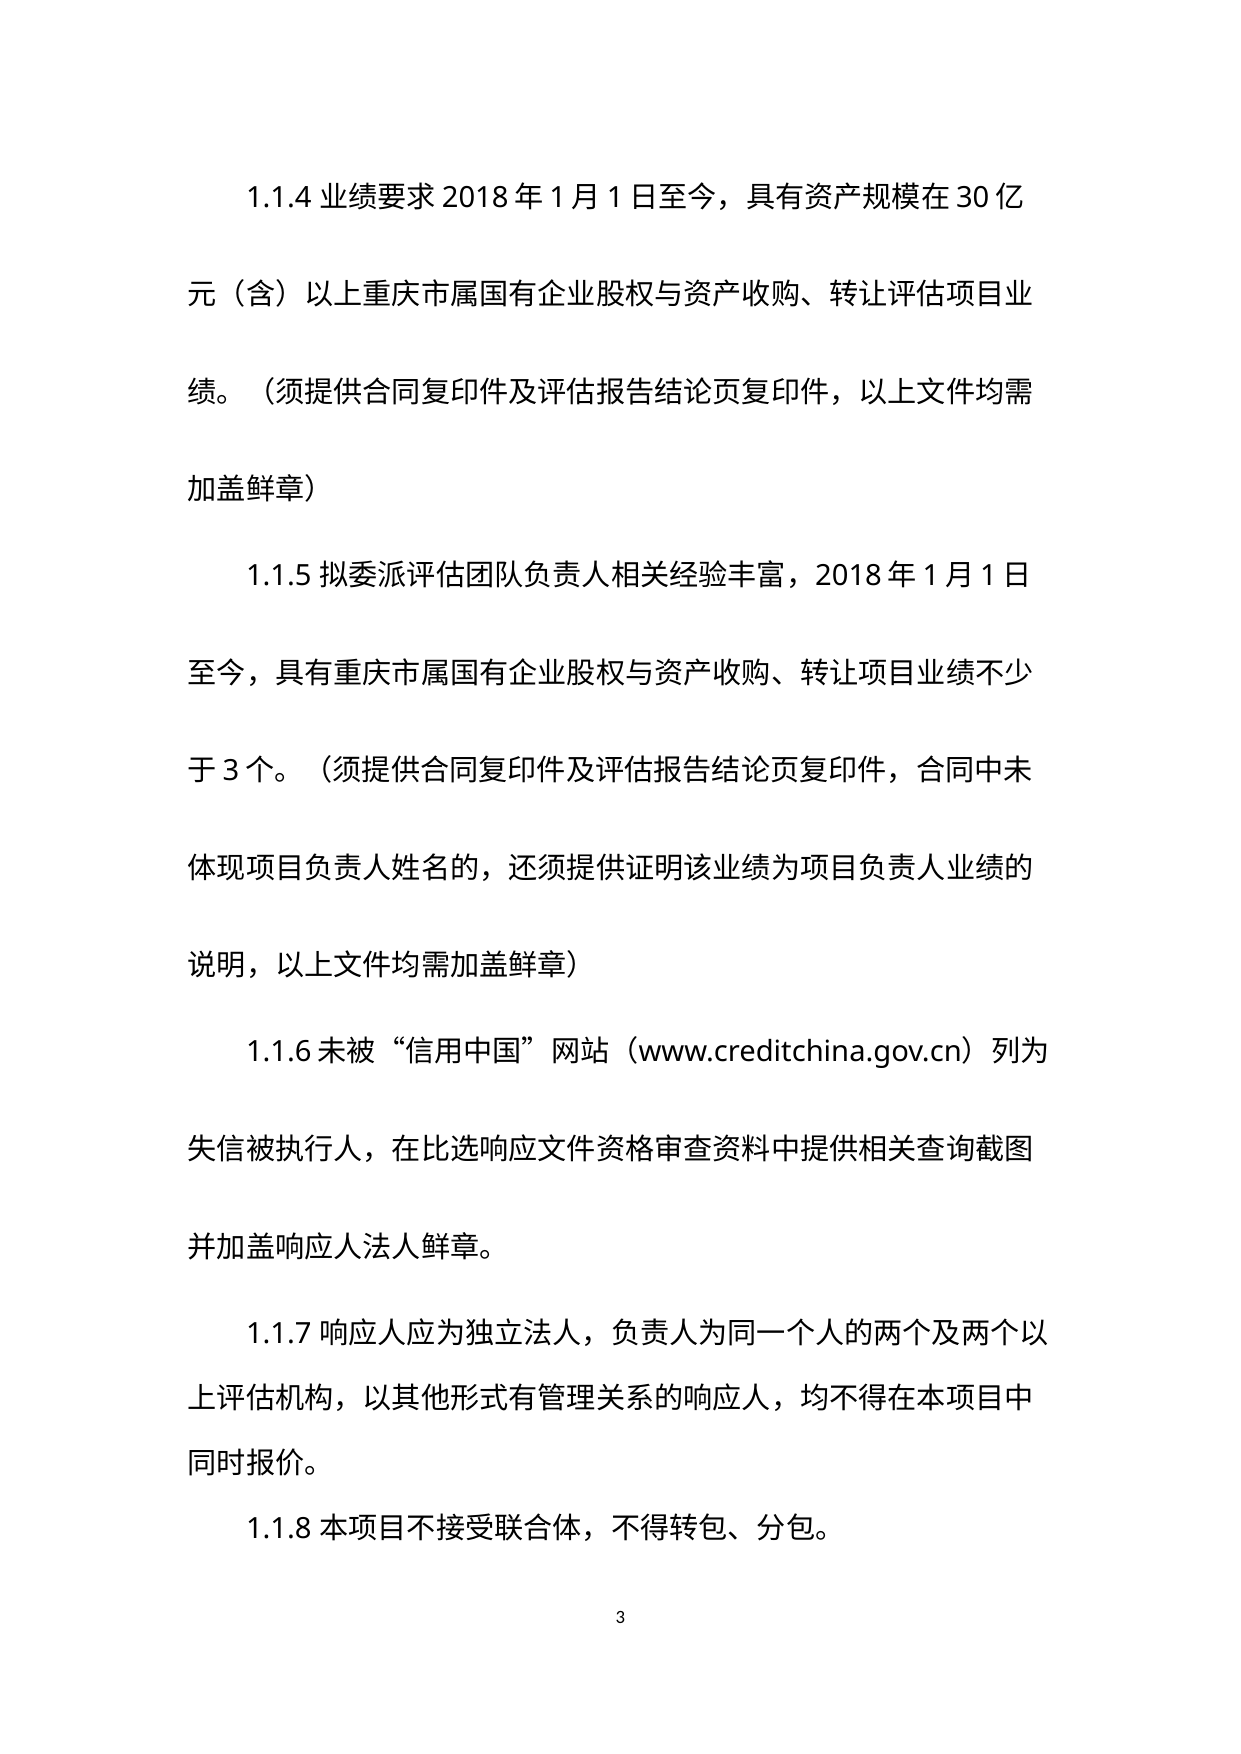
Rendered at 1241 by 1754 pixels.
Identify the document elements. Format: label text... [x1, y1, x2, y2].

text 1.1.6未被“信用中国”网站（www.creditchina.gov.cn）列为失信被执行人，在比选响应文件资格审查资料中提供相关查询截图并加盖响应人法人鲜章。 [187, 1017, 1053, 1277]
text 1.1.5 拟委派评估团队负责人相关经验丰富，2018年1月1日至今，具有重庆市属国有企业股权与资产收购、转让项目业绩不少于3个。（须提供合同复印件及评估报告结论页复印件，合同中未体现项目负责人姓名的，还须提供证明该业绩为项目负责人业绩的说明，以上文件均需加盖鲜章） [187, 541, 1053, 996]
text 1.1.7 响应人应为独立法人，负责人为同一个人的两个及两个以上评估机构，以其他形式有管理关系的响应人，均不得在本项目中同时报价。 [187, 1298, 1053, 1493]
text 1.1.8 本项目不接受联合体，不得转包、分包。 [187, 1493, 1053, 1558]
text 1.1.4 业绩要求2018年1月1日至今，具有资产规模在30亿元（含）以上重庆市属国有企业股权与资产收购、转让评估项目业绩。（须提供合同复印件及评估报告结论页复印件，以上文件均需加盖鲜章） [187, 162, 1053, 519]
